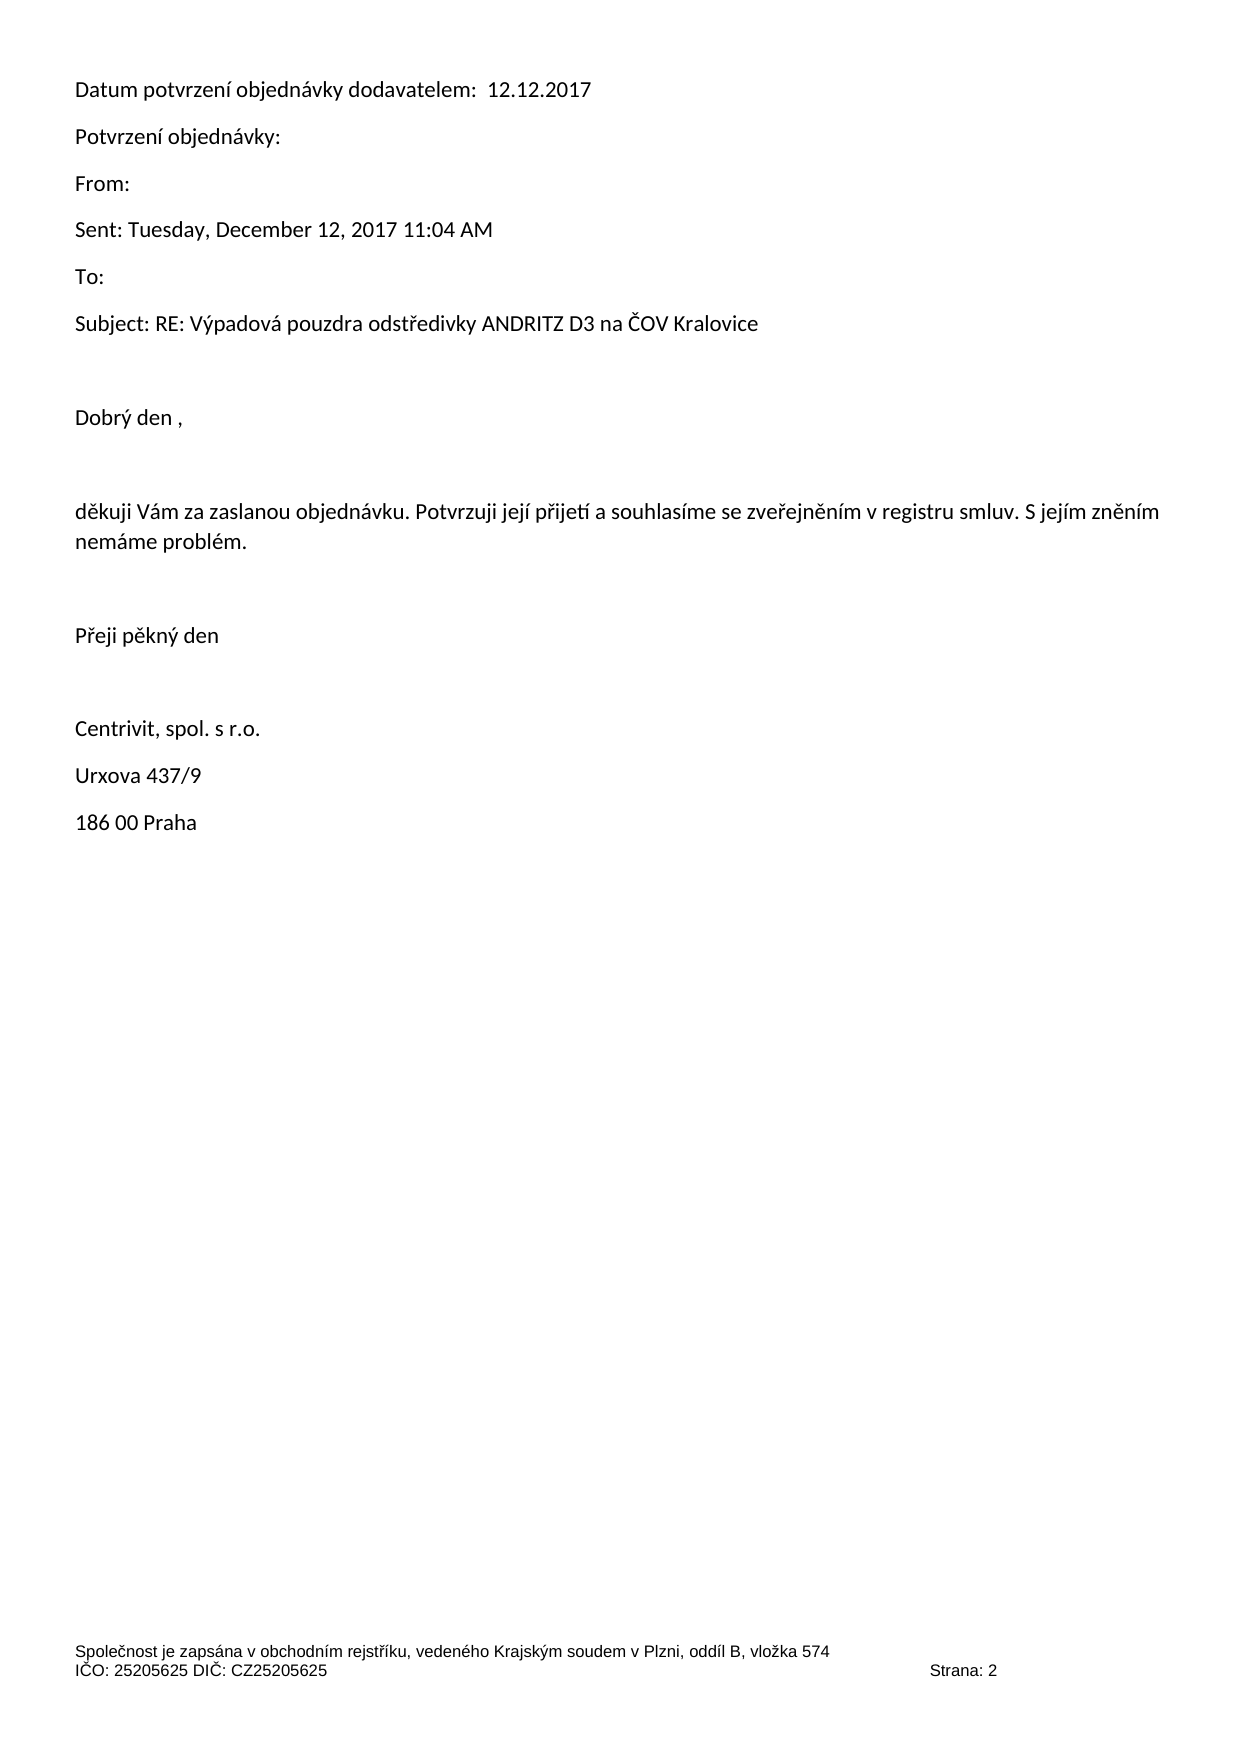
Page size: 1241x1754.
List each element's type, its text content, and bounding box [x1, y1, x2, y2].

text děkuji Vám za zaslanou objednávku. Potvrzuji její přijetí a souhlasíme se zveřejněním v registru smluv. S jejím zněním nemáme problém. [75, 497, 1165, 555]
text Sent: Tuesday, December 12, 2017 11:04 AM [75, 216, 1165, 244]
text Potvrzení objednávky: [75, 122, 1165, 150]
text Datum potvrzení objednávky dodavatelem: 12.12.2017 [75, 75, 1165, 103]
text Přeji pěkný den [75, 621, 1165, 649]
text From: [75, 169, 1165, 197]
text 186 00 Praha [75, 808, 1165, 836]
text Dobrý den , [75, 403, 1165, 431]
text To: [75, 262, 1165, 291]
text Urxova 437/9 [75, 761, 1165, 789]
text Subject: RE: Výpadová pouzdra odstředivky ANDRITZ D3 na ČOV Kralovice [75, 309, 1165, 337]
text Centrivit, spol. s r.o. [75, 714, 1165, 743]
